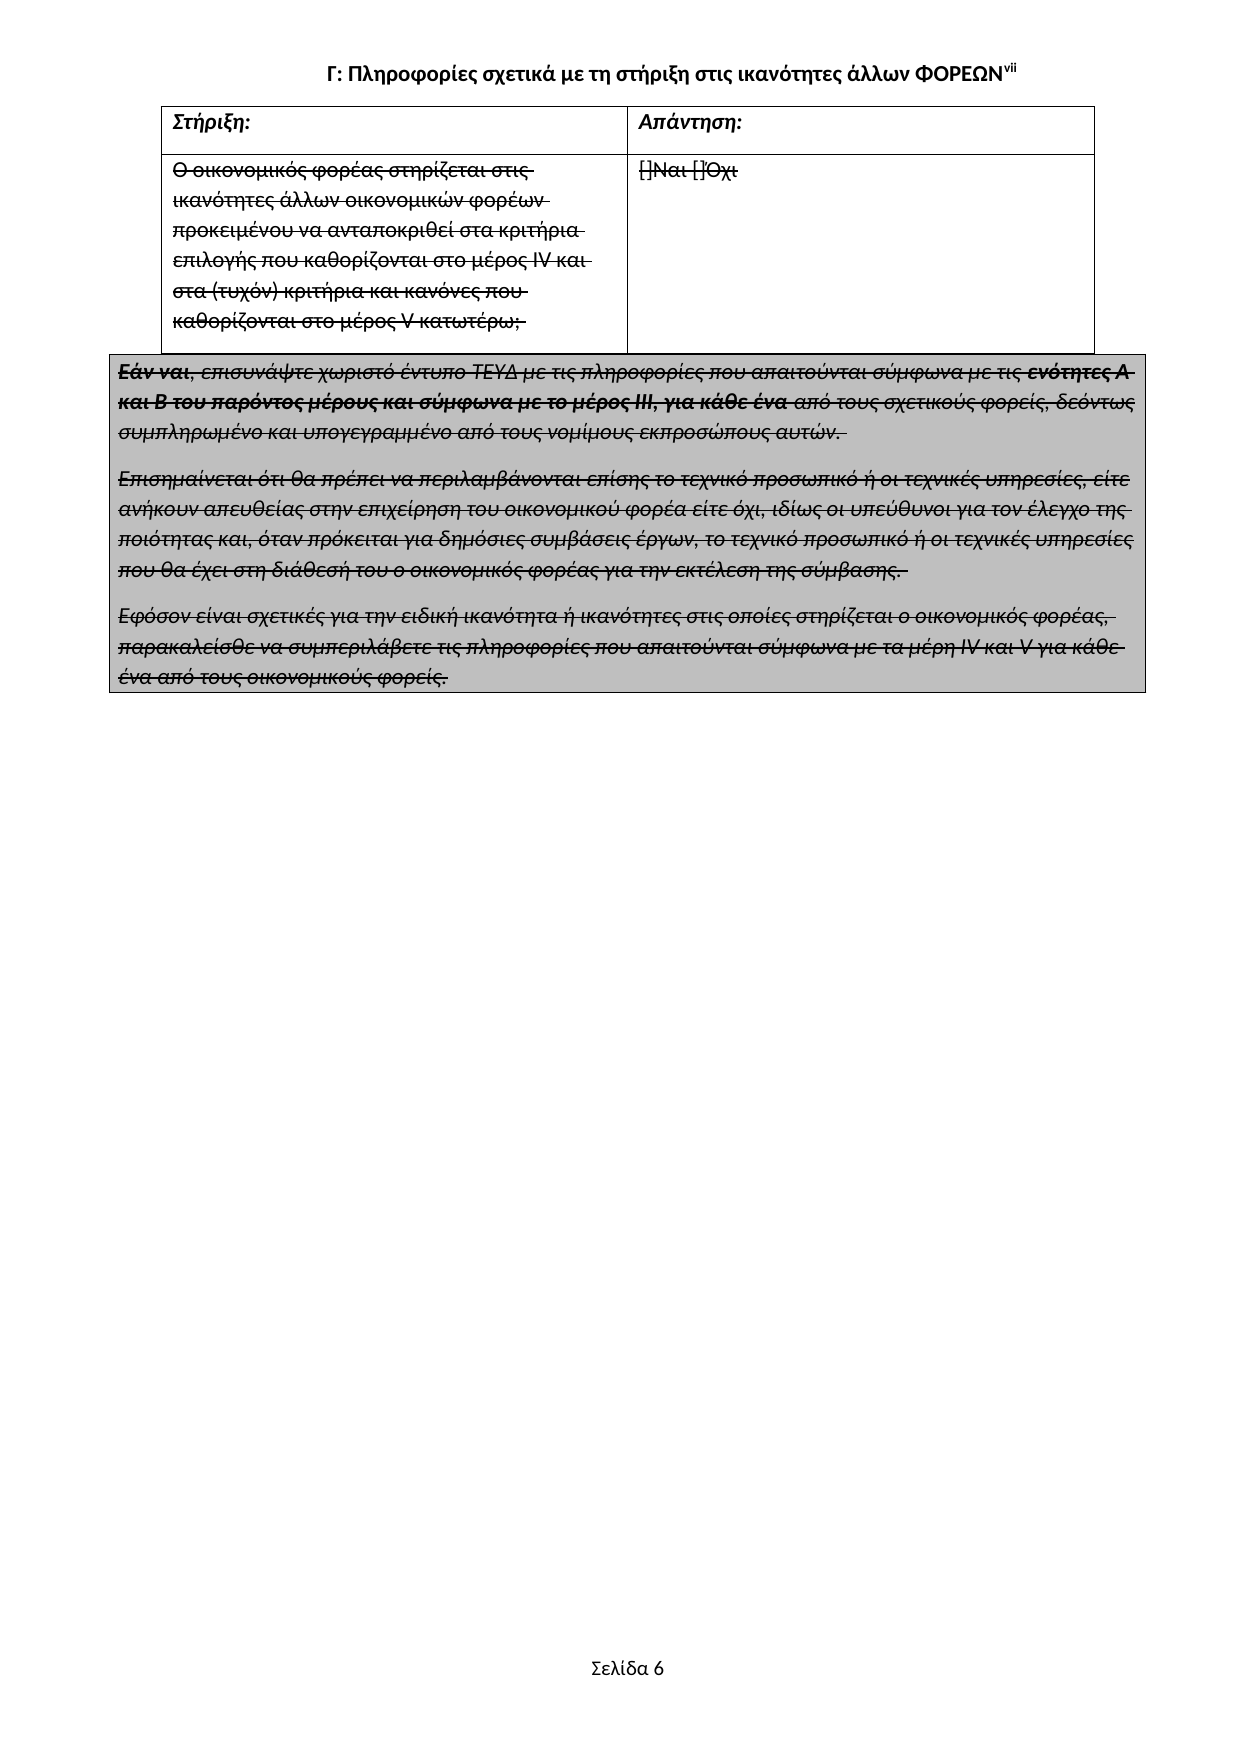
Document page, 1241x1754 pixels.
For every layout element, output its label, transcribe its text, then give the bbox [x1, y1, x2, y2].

table_cell []Ναι []Όχι [628, 155, 1094, 353]
table_cell Ο οικονομικός φορέας στηρίζεται στις ικανότητες άλλων οικονομικών φορέων προκειμένου να ανταποκριθεί στα κριτήρια επιλογής που καθορίζονται στο μέρος IV και στα (τυχόν) κριτήρια και κανόνες που καθορίζονται στο μέρος V κατωτέρω; [162, 155, 627, 353]
table_header Στήριξη: [162, 107, 627, 154]
table_header Απάντηση: [628, 107, 1094, 154]
text Επισημαίνεται ότι θα πρέπει να περιλαμβάνονται επίσης το τεχνικό προσωπικό ή οι τεχνικές υπηρεσίες, είτε ανήκουν απευθείας στην επιχείρηση του οικονομικού φορέα είτε όχι, ιδίως οι υπεύθυνοι για τον έλεγχο της ποιότητας και, όταν πρόκειται για δημόσιες συμβάσεις έργων, το τεχνικό προσωπικό ή οι τεχνικές υπηρεσίες που θα έχει στη διάθεσή του ο οικονομικός φορέας για την εκτέλεση της σύμβασης. [110, 461, 1145, 583]
text Εάν ναι, επισυνάψτε χωριστό έντυπο ΤΕΥΔ με τις πληροφορίες που απαιτούνται σύμφωνα με τις ενότητες Α και Β του παρόντος μέρους και σύμφωνα με το μέρος ΙΙΙ, για κάθε ένα από τους σχετικούς φορείς, δεόντως συμπληρωμένο και υπογεγραμμένο από τους νομίμους εκπροσώπους αυτών. [110, 355, 1145, 445]
text Γ: Πληροφορίες σχετικά με τη στήριξη στις ικανότητες άλλων ΦΟΡΕΩΝ [207, 59, 1137, 87]
text Εφόσον είναι σχετικές για την ειδική ικανότητα ή ικανότητες στις οποίες στηρίζεται ο οικονομικός φορέας, παρακαλείσθε να συμπεριλάβετε τις πληροφορίες που απαιτούνται σύμφωνα με τα μέρη IV και V για κάθε ένα από τους οικονομικούς φορείς. [110, 598, 1145, 692]
